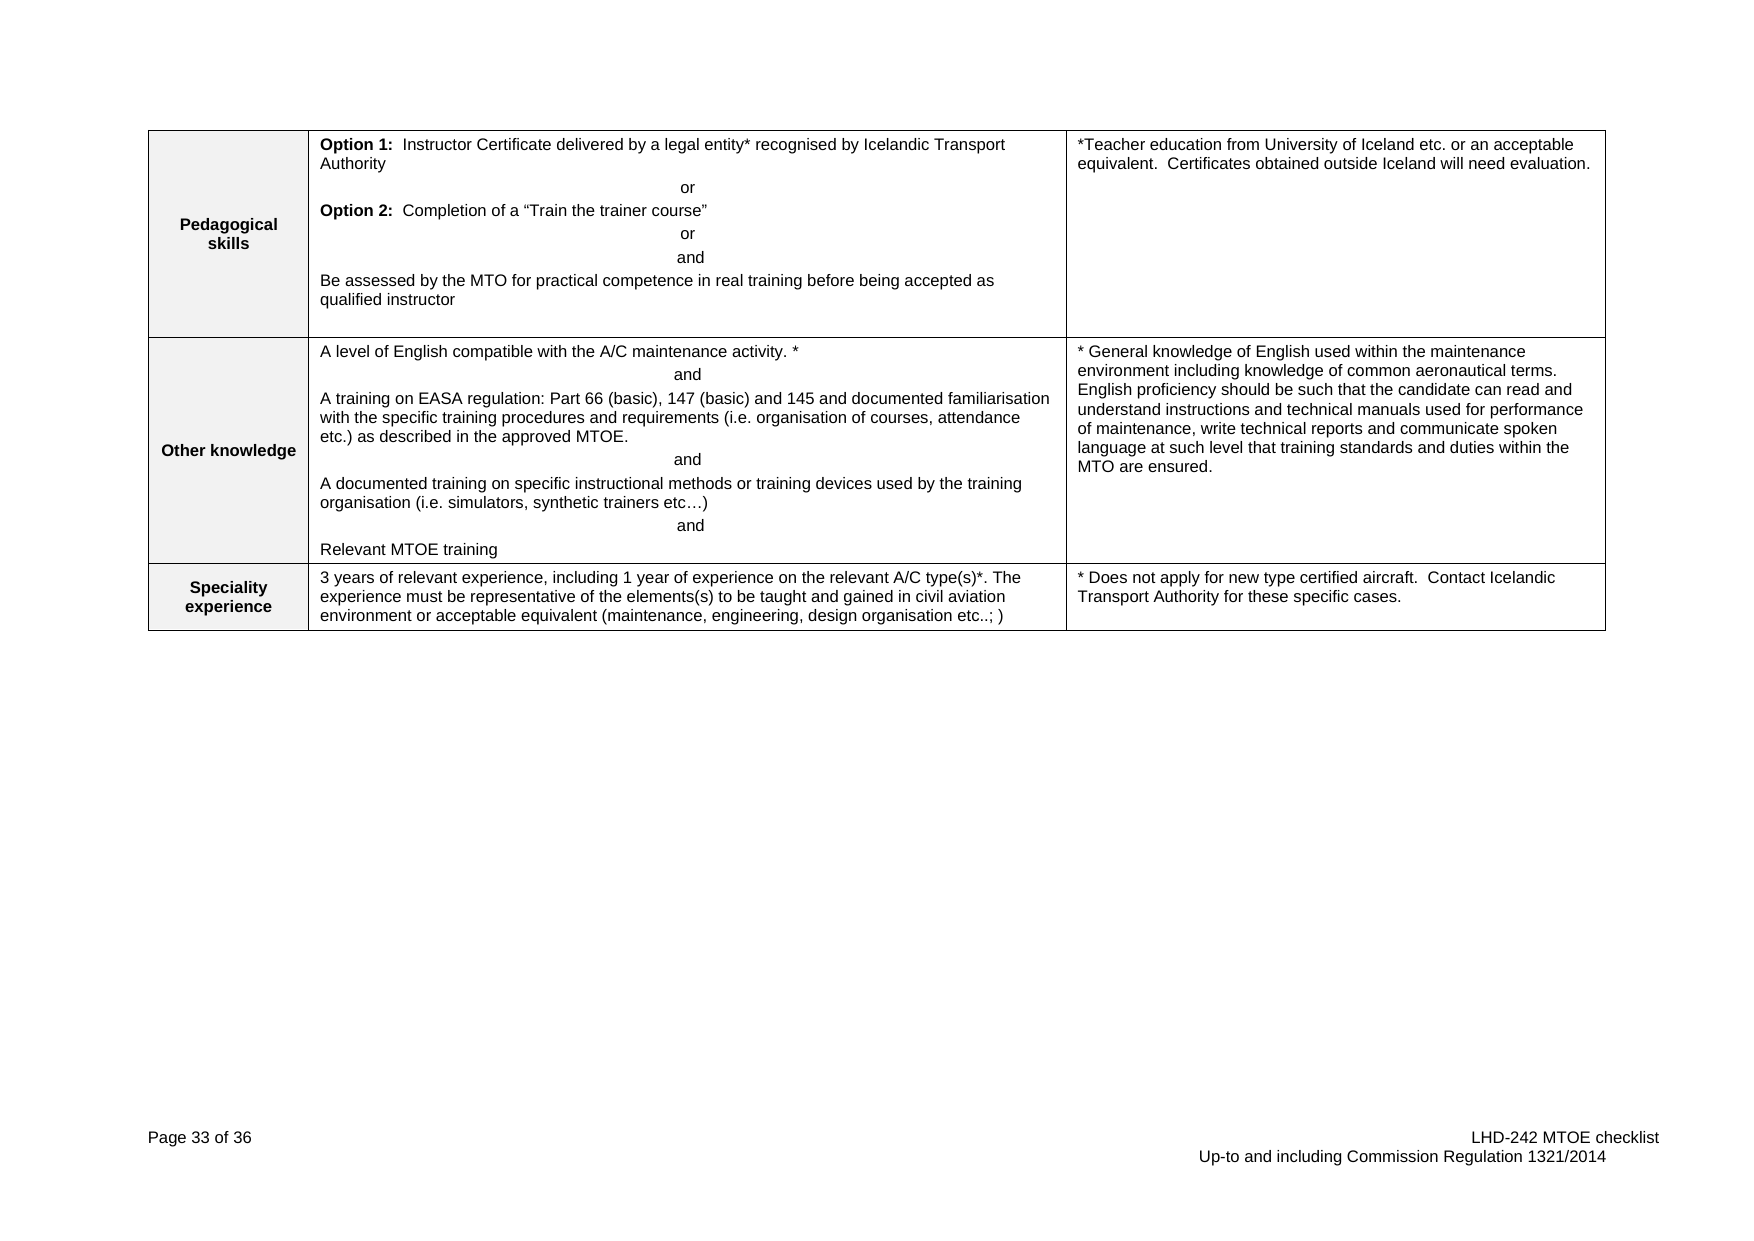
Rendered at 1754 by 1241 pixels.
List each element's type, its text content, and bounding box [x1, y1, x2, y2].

table_cell A level of English compatible with the A/C maintenance activity. * and A training on EASA regulation: Part 66 (basic), 147 (basic) and 145 and documented familiarisation with the specific training procedures and requirements (i.e. organisation of courses, attendance etc.) as described in the approved MTOE. and A documented training on specific instructional methods or training devices used by the training organisation (i.e. simulators, synthetic trainers etc…) and Relevant MTOE training [309, 338, 1066, 563]
table_cell * Does not apply for new type certified aircraft. Contact Icelandic Transport Authority for these specific cases. [1067, 564, 1605, 629]
table_cell * General knowledge of English used within the maintenance environment including knowledge of common aeronautical terms. English proficiency should be such that the candidate can read and understand instructions and technical manuals used for performance of maintenance, write technical reports and communicate spoken language at such level that training standards and duties within the MTO are ensured. [1067, 338, 1605, 563]
table_header Option 1: Instructor Certificate delivered by a legal entity* recognised by Icelandic Transport Authority or Option 2: Completion of a “Train the trainer course” or and Be assessed by the MTO for practical competence in real training before being accepted as qualified instructor [309, 131, 1066, 337]
table_cell 3 years of relevant experience, including 1 year of experience on the relevant A/C type(s)*. The experience must be representative of the elements(s) to be taught and gained in civil aviation environment or acceptable equivalent (maintenance, engineering, design organisation etc..; ) [309, 564, 1066, 629]
table_cell Other knowledge [149, 338, 308, 563]
table_header *Teacher education from University of Iceland etc. or an acceptable equivalent. Certificates obtained outside Iceland will need evaluation. [1067, 131, 1605, 337]
table_cell Speciality experience [149, 564, 308, 629]
table_header Pedagogical skills [149, 131, 308, 337]
